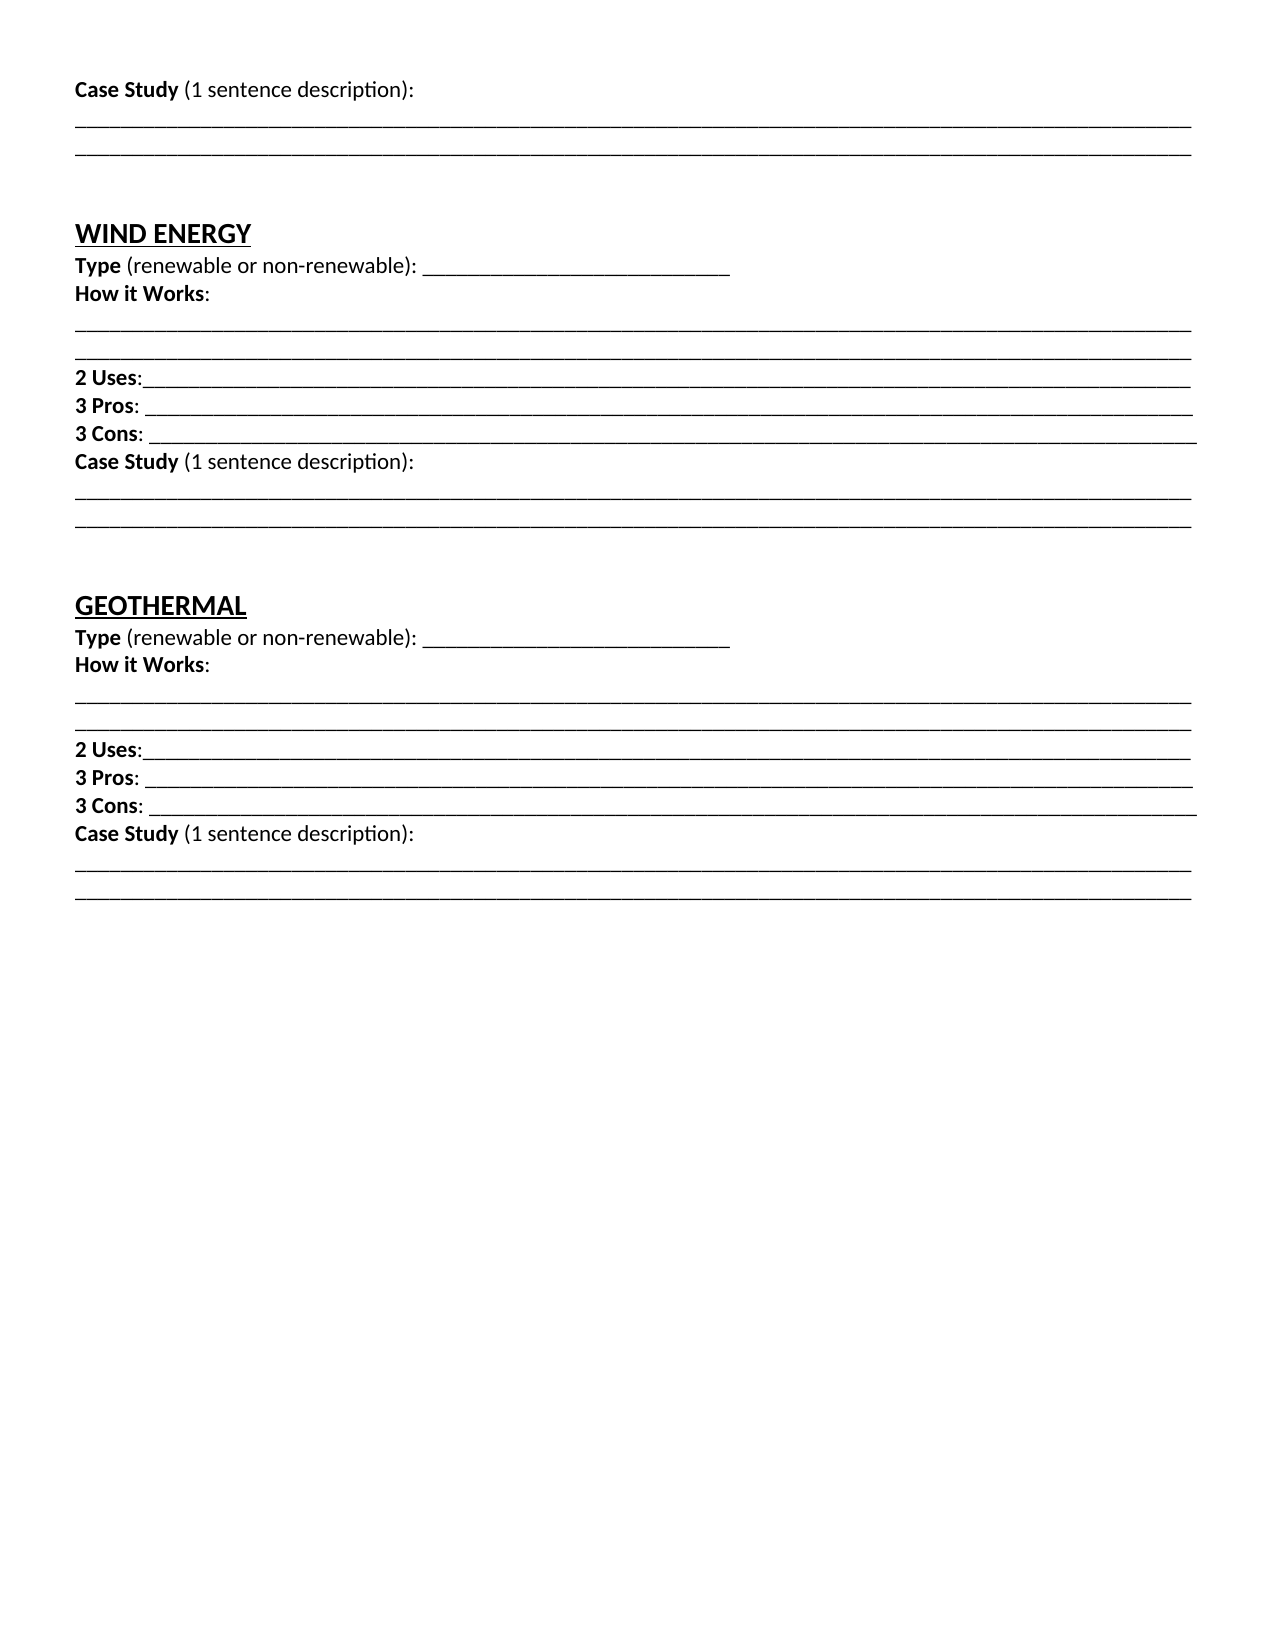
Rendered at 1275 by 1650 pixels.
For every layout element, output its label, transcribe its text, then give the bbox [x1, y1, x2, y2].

text 2 Uses:____________________________________________________________________________________________ [75, 363, 1200, 391]
text Type (renewable or non-renewable): ___________________________ [75, 251, 1200, 279]
text GEOTHERMAL [75, 587, 1200, 623]
text 2 Uses:____________________________________________________________________________________________ [75, 735, 1200, 763]
text WIND ENERGY [75, 215, 1200, 251]
text 3 Pros: ____________________________________________________________________________________________ [75, 763, 1200, 791]
text 3 Cons: ____________________________________________________________________________________________ [75, 419, 1200, 447]
text 3 Pros: ____________________________________________________________________________________________ [75, 391, 1200, 419]
text 3 Cons: ____________________________________________________________________________________________ [75, 791, 1200, 819]
text Type (renewable or non-renewable): ___________________________ [75, 623, 1200, 651]
